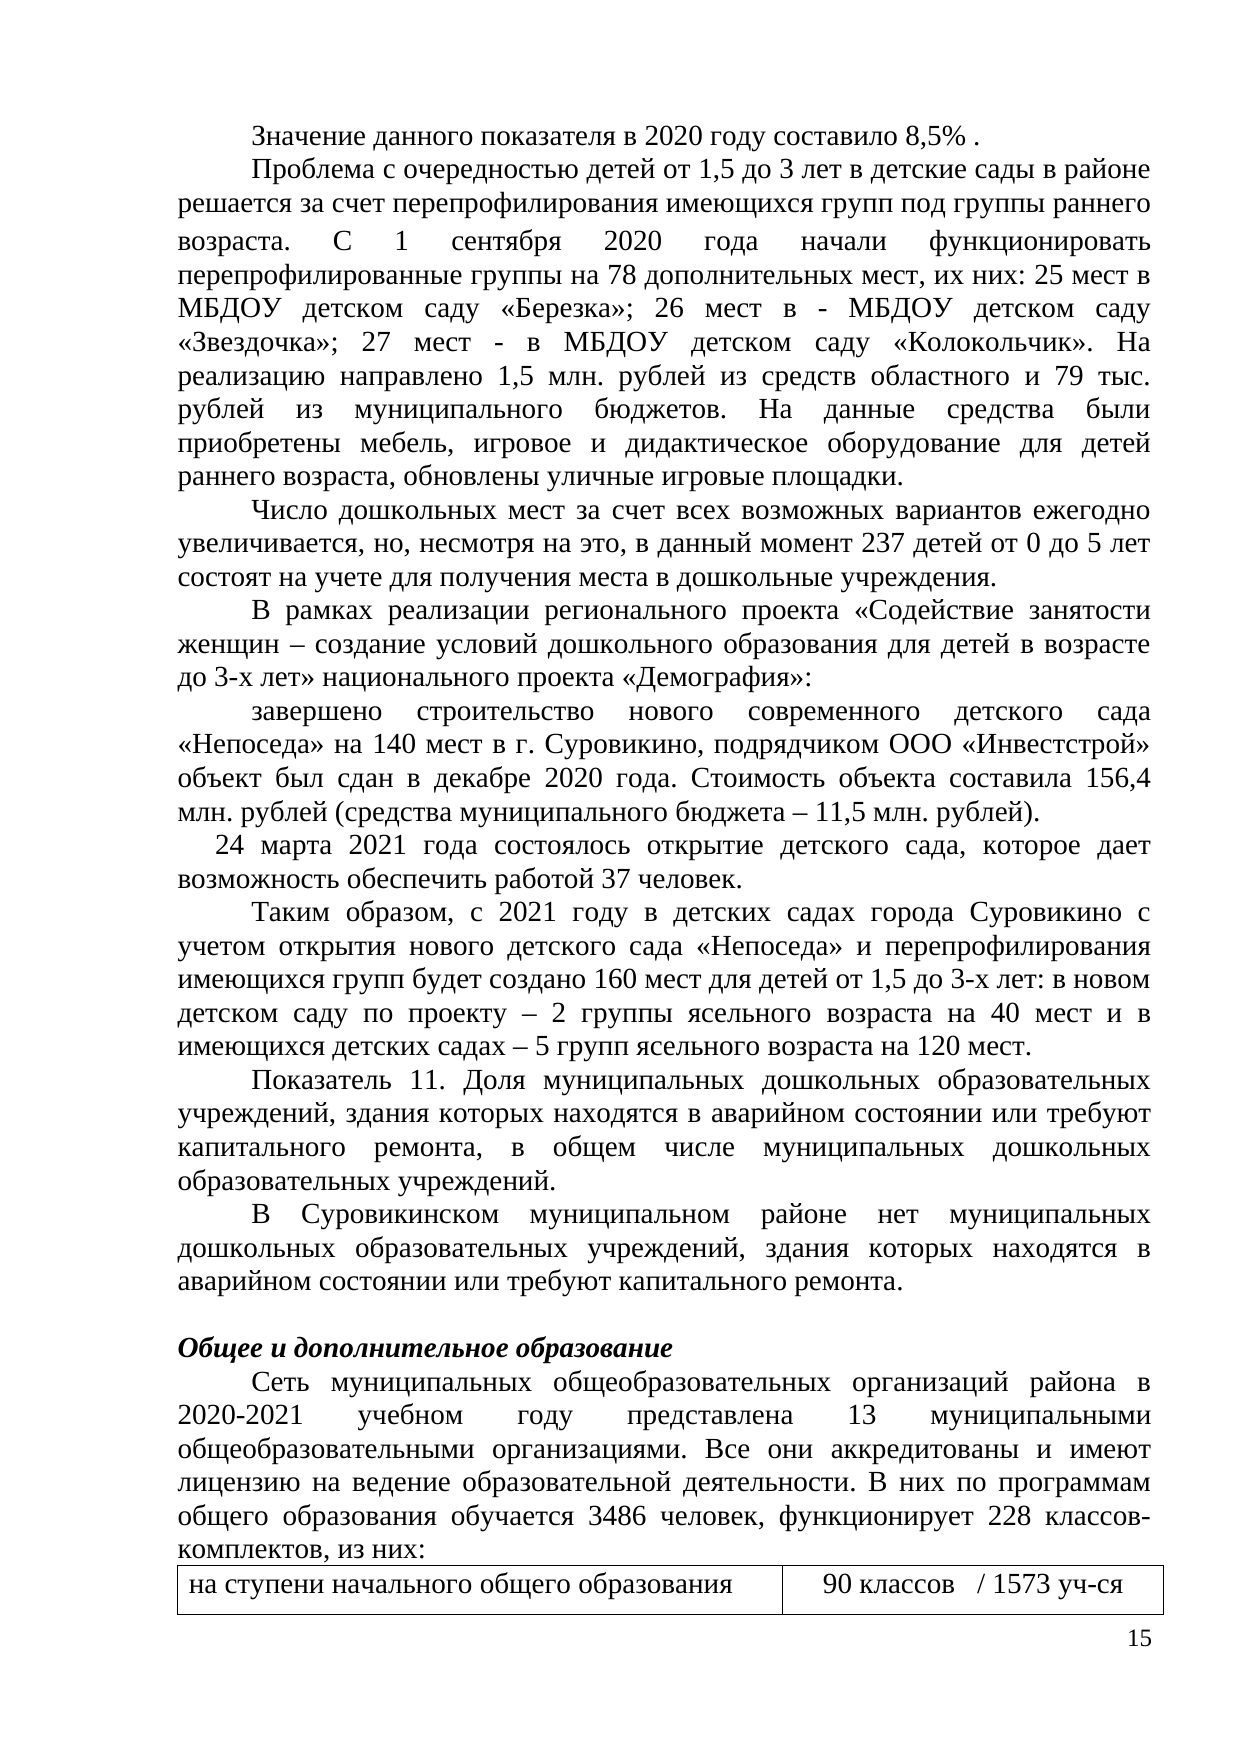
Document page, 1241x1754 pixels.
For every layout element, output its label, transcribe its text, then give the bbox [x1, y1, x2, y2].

text 24 марта 2021 года состоялось открытие детского сада, которое дает возможность обеспечить работой 37 человек. [177, 827, 1152, 894]
text Значение данного показателя в 2020 году составило 8,5% . [177, 118, 1152, 152]
table_header 90 классов / 1573 уч-ся [783, 1566, 1163, 1614]
text В Суровикинском муниципальном районе нет муниципальных дошкольных образовательных учреждений, здания которых находятся в аварийном состоянии или требуют капитального ремонта. [177, 1196, 1152, 1297]
text Число дошкольных мест за счет всех возможных вариантов ежегодно увеличивается, но, несмотря на это, в данный момент 237 детей от 0 до 5 лет состоят на учете для получения места в дошкольные учреждения. [177, 492, 1152, 592]
text В рамках реализации регионального проекта «Содействие занятости женщин – создание условий дошкольного образования для детей в возрасте до 3-х лет» национального проекта «Демография»: [177, 592, 1152, 693]
text завершено строительство нового современного детского сада «Непоседа» на 140 мест в г. Суровикино, подрядчиком ООО «Инвестстрой» объект был сдан в декабре 2020 года. Стоимость объекта составила 156,4 млн. рублей (средства муниципального бюджета – 11,5 млн. рублей). [177, 693, 1152, 827]
text Общее и дополнительное образование [177, 1330, 1152, 1364]
text Таким образом, с 2021 году в детских садах города Суровикино с учетом открытия нового детского сада «Непоседа» и перепрофилирования имеющихся групп будет создано 160 мест для детей от 1,5 до 3-х лет: в новом детском саду по проекту – 2 группы ясельного возраста на 40 мест и в имеющихся детских садах – 5 групп ясельного возраста на 120 мест. [177, 894, 1152, 1062]
text Сеть муниципальных общеобразовательных организаций района в 2020-2021 учебном году представлена 13 муниципальными общеобразовательными организациями. Все они аккредитованы и имеют лицензию на ведение образовательной деятельности. В них по программам общего образования обучается 3486 человек, функционирует 228 классов-комплектов, из них: [177, 1364, 1152, 1565]
text Показатель 11. Доля муниципальных дошкольных образовательных учреждений, здания которых находятся в аварийном состоянии или требуют капитального ремонта, в общем числе муниципальных дошкольных образовательных учреждений. [177, 1062, 1152, 1196]
text Проблема с очередностью детей от 1,5 до 3 лет в детские сады в районе решается за счет перепрофилирования имеющихся групп под группы раннего возраста. С 1 сентября 2020 года начали функционировать перепрофилированные группы на 78 дополнительных мест, их них: 25 мест в МБДОУ детском саду «Березка»; 26 мест в - МБДОУ детском саду «Звездочка»; 27 мест - в МБДОУ детском саду «Колокольчик». На реализацию направлено 1,5 млн. рублей из средств областного и 79 тыс. рублей из муниципального бюджетов. На данные средства были приобретены мебель, игровое и дидактическое оборудование для детей раннего возраста, обновлены уличные игровые площадки. [177, 152, 1152, 492]
table_header на ступени начального общего образования [178, 1566, 782, 1614]
